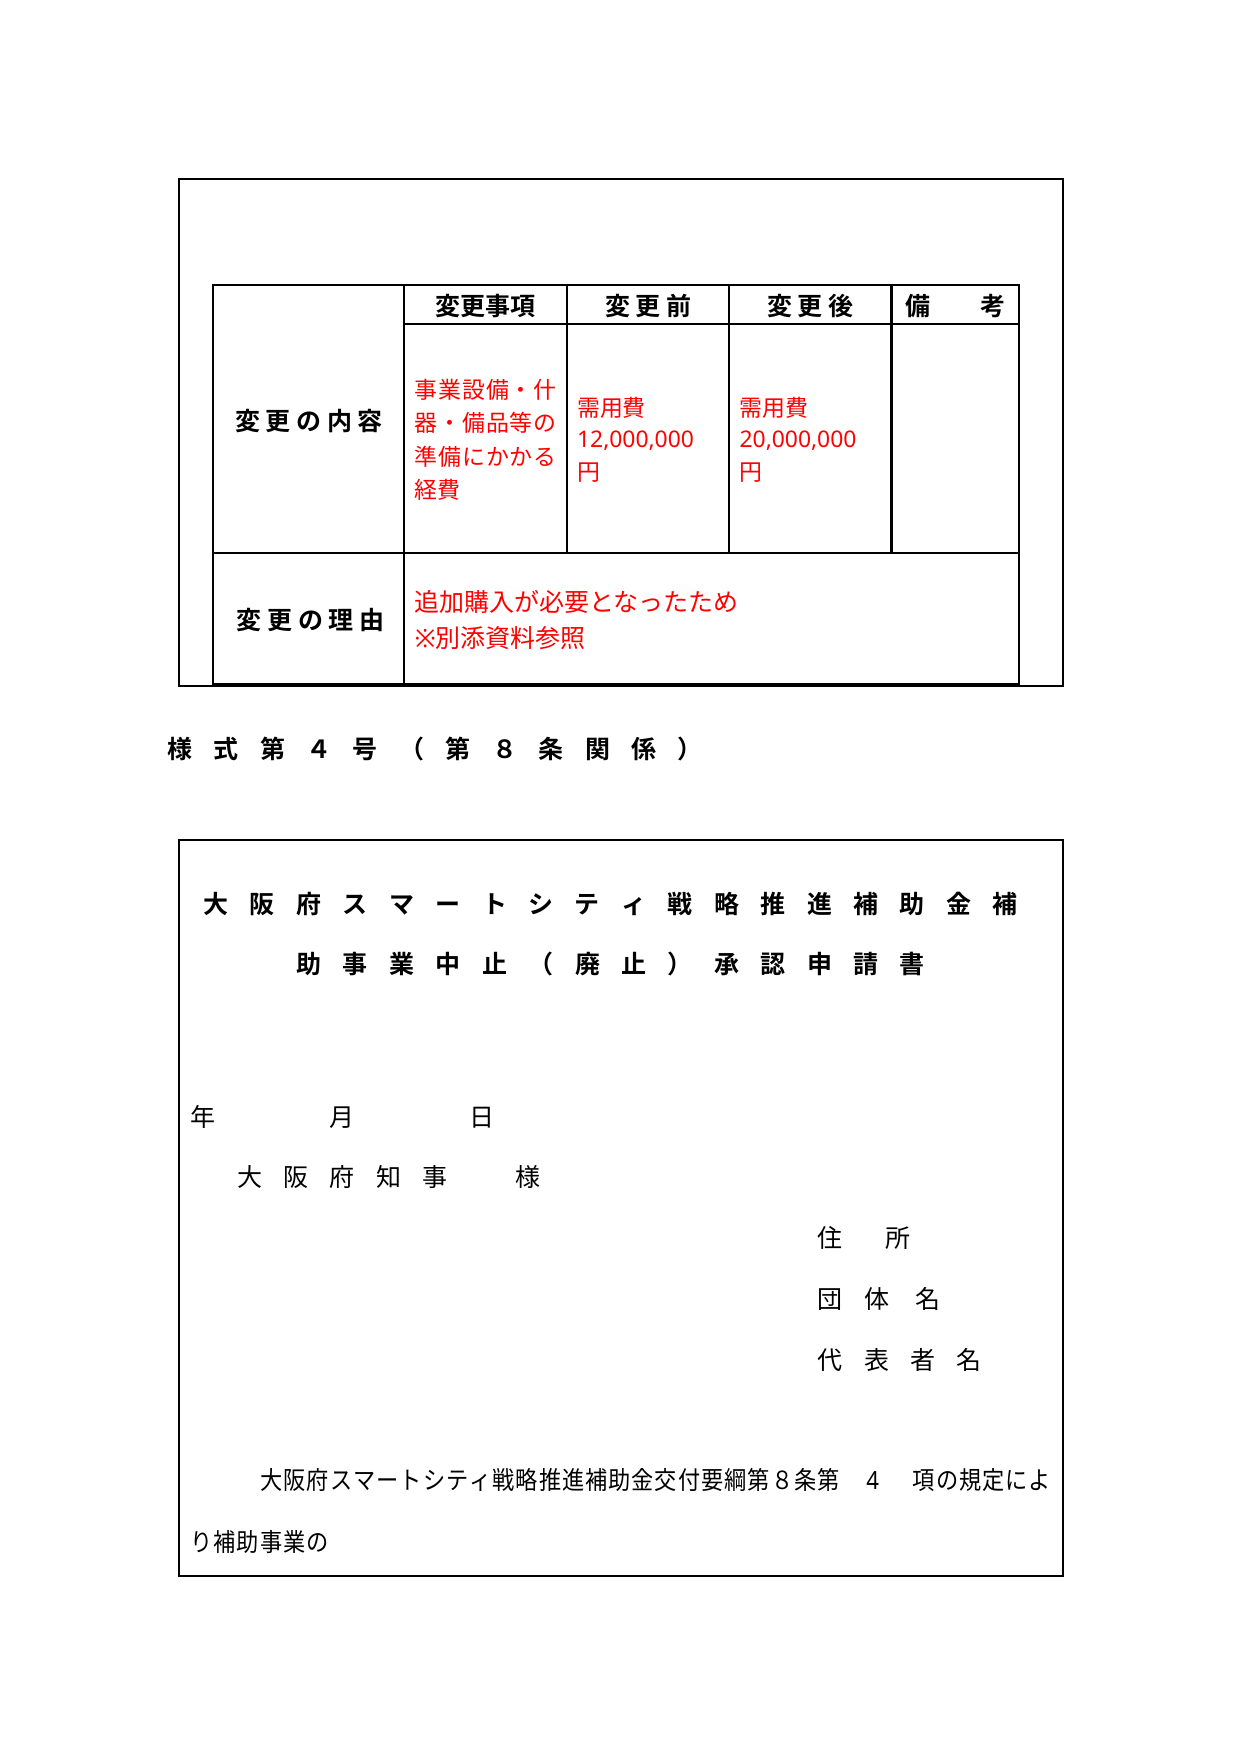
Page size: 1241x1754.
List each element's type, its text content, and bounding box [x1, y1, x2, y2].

text 様式第４号（第８条関係） [167, 718, 1073, 778]
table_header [180, 841, 1062, 1574]
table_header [180, 180, 1062, 685]
